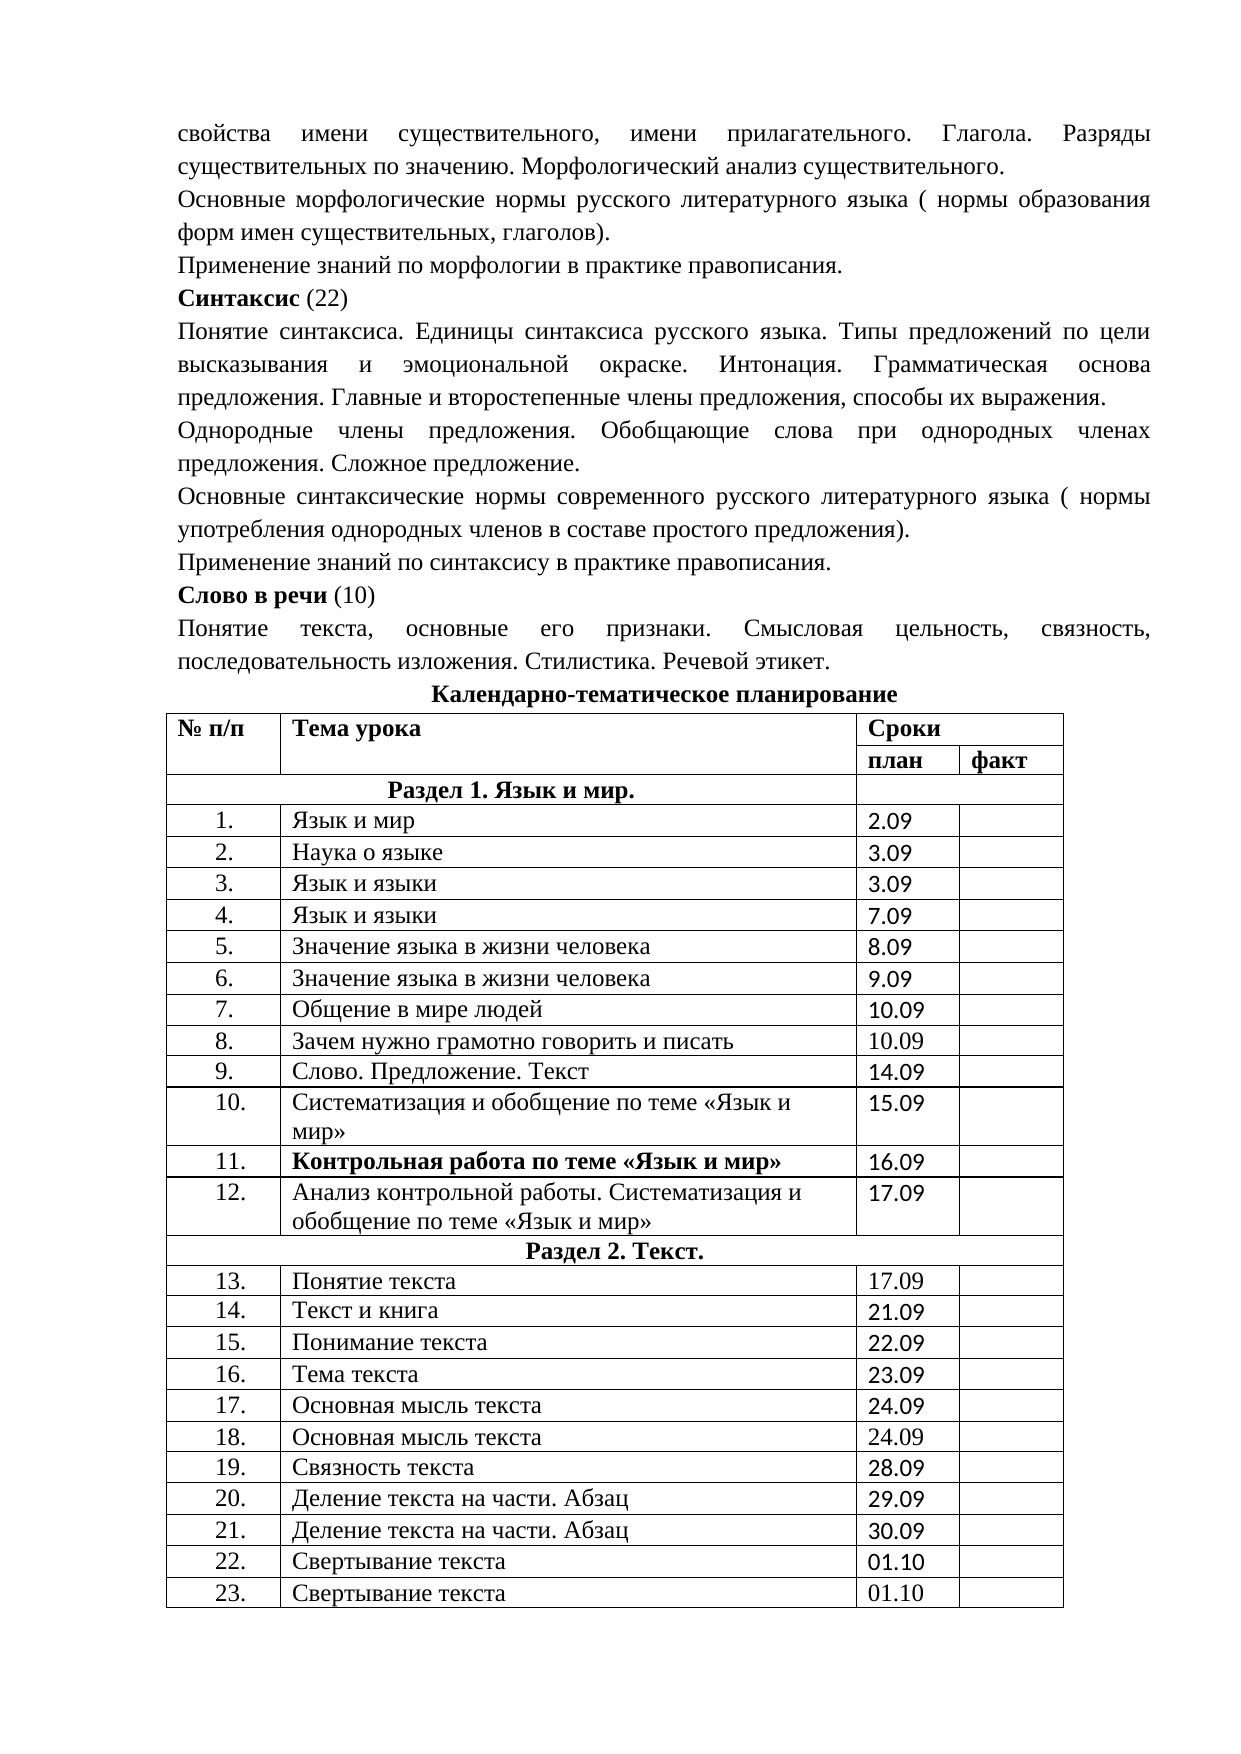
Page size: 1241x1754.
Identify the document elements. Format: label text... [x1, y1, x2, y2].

table_cell [167, 1146, 280, 1176]
table_cell 2.09 [857, 805, 959, 836]
table_cell 28.09 [857, 1452, 959, 1482]
table_cell [167, 1546, 280, 1577]
table_cell [960, 1515, 1063, 1545]
table_cell Тема текста [281, 1359, 856, 1389]
table_cell [960, 1266, 1063, 1294]
table_cell [167, 1578, 280, 1607]
table_cell Общение в мире людей [281, 995, 856, 1025]
table_cell [167, 1483, 280, 1514]
table_cell [857, 775, 1063, 804]
table_cell Значение языка в жизни человека [281, 963, 856, 993]
table_cell [960, 837, 1063, 867]
table_cell 10.09 [857, 1026, 959, 1055]
table_cell [960, 1296, 1063, 1326]
table_cell 10.09 [857, 995, 959, 1025]
table_cell Основная мысль текста [281, 1422, 856, 1451]
table_header Сроки [857, 714, 1063, 744]
text Календарно-тематическое планирование [177, 679, 1152, 708]
table_cell [167, 805, 280, 836]
text Понятие синтаксиса. Единицы синтаксиса русского языка. Типы предложений по цели высказывания и эмоциональной окраске. Интонация. Грамматическая основа предложения. Главные и второстепенные члены предложения, способы их выражения. [177, 316, 1152, 411]
table_cell 17.09 [857, 1178, 959, 1235]
table_header Тема урока [281, 714, 856, 774]
table_cell 23.09 [857, 1359, 959, 1389]
table_cell [960, 1146, 1063, 1176]
table_cell 8.09 [857, 931, 959, 962]
table_cell Связность текста [281, 1452, 856, 1482]
table_cell [167, 1390, 280, 1421]
table_cell [960, 900, 1063, 930]
table_cell Текст и книга [281, 1296, 856, 1326]
table_cell план [857, 746, 959, 774]
table_cell Систематизация и обобщение по теме «Язык и мир» [281, 1088, 856, 1145]
table_cell [960, 1026, 1063, 1055]
table_cell 17.09 [857, 1266, 959, 1294]
table_cell [167, 931, 280, 962]
table_cell 15.09 [857, 1088, 959, 1145]
table_cell [960, 931, 1063, 962]
table_cell 3.09 [857, 837, 959, 867]
table_cell [960, 1178, 1063, 1235]
table_cell [167, 1026, 280, 1055]
table_cell Язык и мир [281, 805, 856, 836]
table_cell Слово. Предложение. Текст [281, 1056, 856, 1086]
table_cell 01.10 [857, 1578, 959, 1607]
text Применение знаний по морфологии в практике правописания. [177, 250, 1152, 279]
table_cell Наука о языке [281, 837, 856, 867]
table_cell Основная мысль текста [281, 1390, 856, 1421]
table_cell [167, 963, 280, 993]
table_cell [167, 900, 280, 930]
table_cell 16.09 [857, 1146, 959, 1176]
table_cell Контрольная работа по теме «Язык и мир» [281, 1146, 856, 1176]
table_cell 9.09 [857, 963, 959, 993]
table_cell Язык и языки [281, 868, 856, 899]
table_cell Раздел 2. Текст. [167, 1236, 1063, 1265]
table_cell [960, 1546, 1063, 1577]
table_cell 14.09 [857, 1056, 959, 1086]
table_header № п/п [167, 714, 280, 774]
table_cell [167, 837, 280, 867]
table_cell [167, 1266, 280, 1294]
table_cell [960, 1483, 1063, 1514]
table_cell [167, 1296, 280, 1326]
table_cell [167, 1056, 280, 1086]
table_cell 29.09 [857, 1483, 959, 1514]
table_cell Понимание текста [281, 1327, 856, 1358]
table_cell Язык и языки [281, 900, 856, 930]
table_cell 22.09 [857, 1327, 959, 1358]
table_cell [960, 1390, 1063, 1421]
table_cell 30.09 [857, 1515, 959, 1545]
table_cell [960, 1327, 1063, 1358]
table_cell [167, 1452, 280, 1482]
table_cell [960, 805, 1063, 836]
table_cell [960, 1578, 1063, 1607]
table_cell [960, 1422, 1063, 1451]
text Основные синтаксические нормы современного русского литературного языка ( нормы употребления однородных членов в составе простого предложения). [177, 481, 1152, 543]
table_cell [167, 1088, 280, 1145]
table_cell [167, 1422, 280, 1451]
table_cell [167, 868, 280, 899]
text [177, 118, 1152, 180]
table_cell 24.09 [857, 1390, 959, 1421]
table_cell [167, 1359, 280, 1389]
table_cell [167, 1327, 280, 1358]
table_cell Зачем нужно грамотно говорить и писать [281, 1026, 856, 1055]
table_cell [960, 963, 1063, 993]
table_cell [167, 1515, 280, 1545]
text Понятие текста, основные его признаки. Смысловая цельность, связность, последовательность изложения. Стилистика. Речевой этикет. [177, 613, 1152, 675]
table_cell Свертывание текста [281, 1578, 856, 1607]
table_cell Деление текста на части. Абзац [281, 1515, 856, 1545]
text Однородные члены предложения. Обобщающие слова при однородных членах предложения. Сложное предложение. [177, 415, 1152, 477]
table_cell [960, 1359, 1063, 1389]
table_cell [167, 1178, 280, 1235]
table_cell [960, 1088, 1063, 1145]
text Синтаксис (22) [177, 283, 1152, 312]
table_cell Свертывание текста [281, 1546, 856, 1577]
table_cell 01.10 [857, 1546, 959, 1577]
table_cell Раздел 1. Язык и мир. [167, 775, 856, 804]
table_cell [960, 868, 1063, 899]
table_cell 3.09 [857, 868, 959, 899]
table_cell Анализ контрольной работы. Систематизация и обобщение по теме «Язык и мир» [281, 1178, 856, 1235]
table_cell 21.09 [857, 1296, 959, 1326]
table_cell 7.09 [857, 900, 959, 930]
table_cell Деление текста на части. Абзац [281, 1483, 856, 1514]
text Основные морфологические нормы русского литературного языка ( нормы образования форм имен существительных, глаголов). [177, 184, 1152, 246]
text Слово в речи (10) [177, 580, 1152, 609]
table_cell факт [960, 746, 1063, 774]
table_cell Значение языка в жизни человека [281, 931, 856, 962]
text Применение знаний по синтаксису в практике правописания. [177, 547, 1152, 576]
table_cell [960, 995, 1063, 1025]
table_cell [960, 1452, 1063, 1482]
table_cell 24.09 [857, 1422, 959, 1451]
table_cell Понятие текста [281, 1266, 856, 1294]
table_cell [960, 1056, 1063, 1086]
table_cell [167, 995, 280, 1025]
